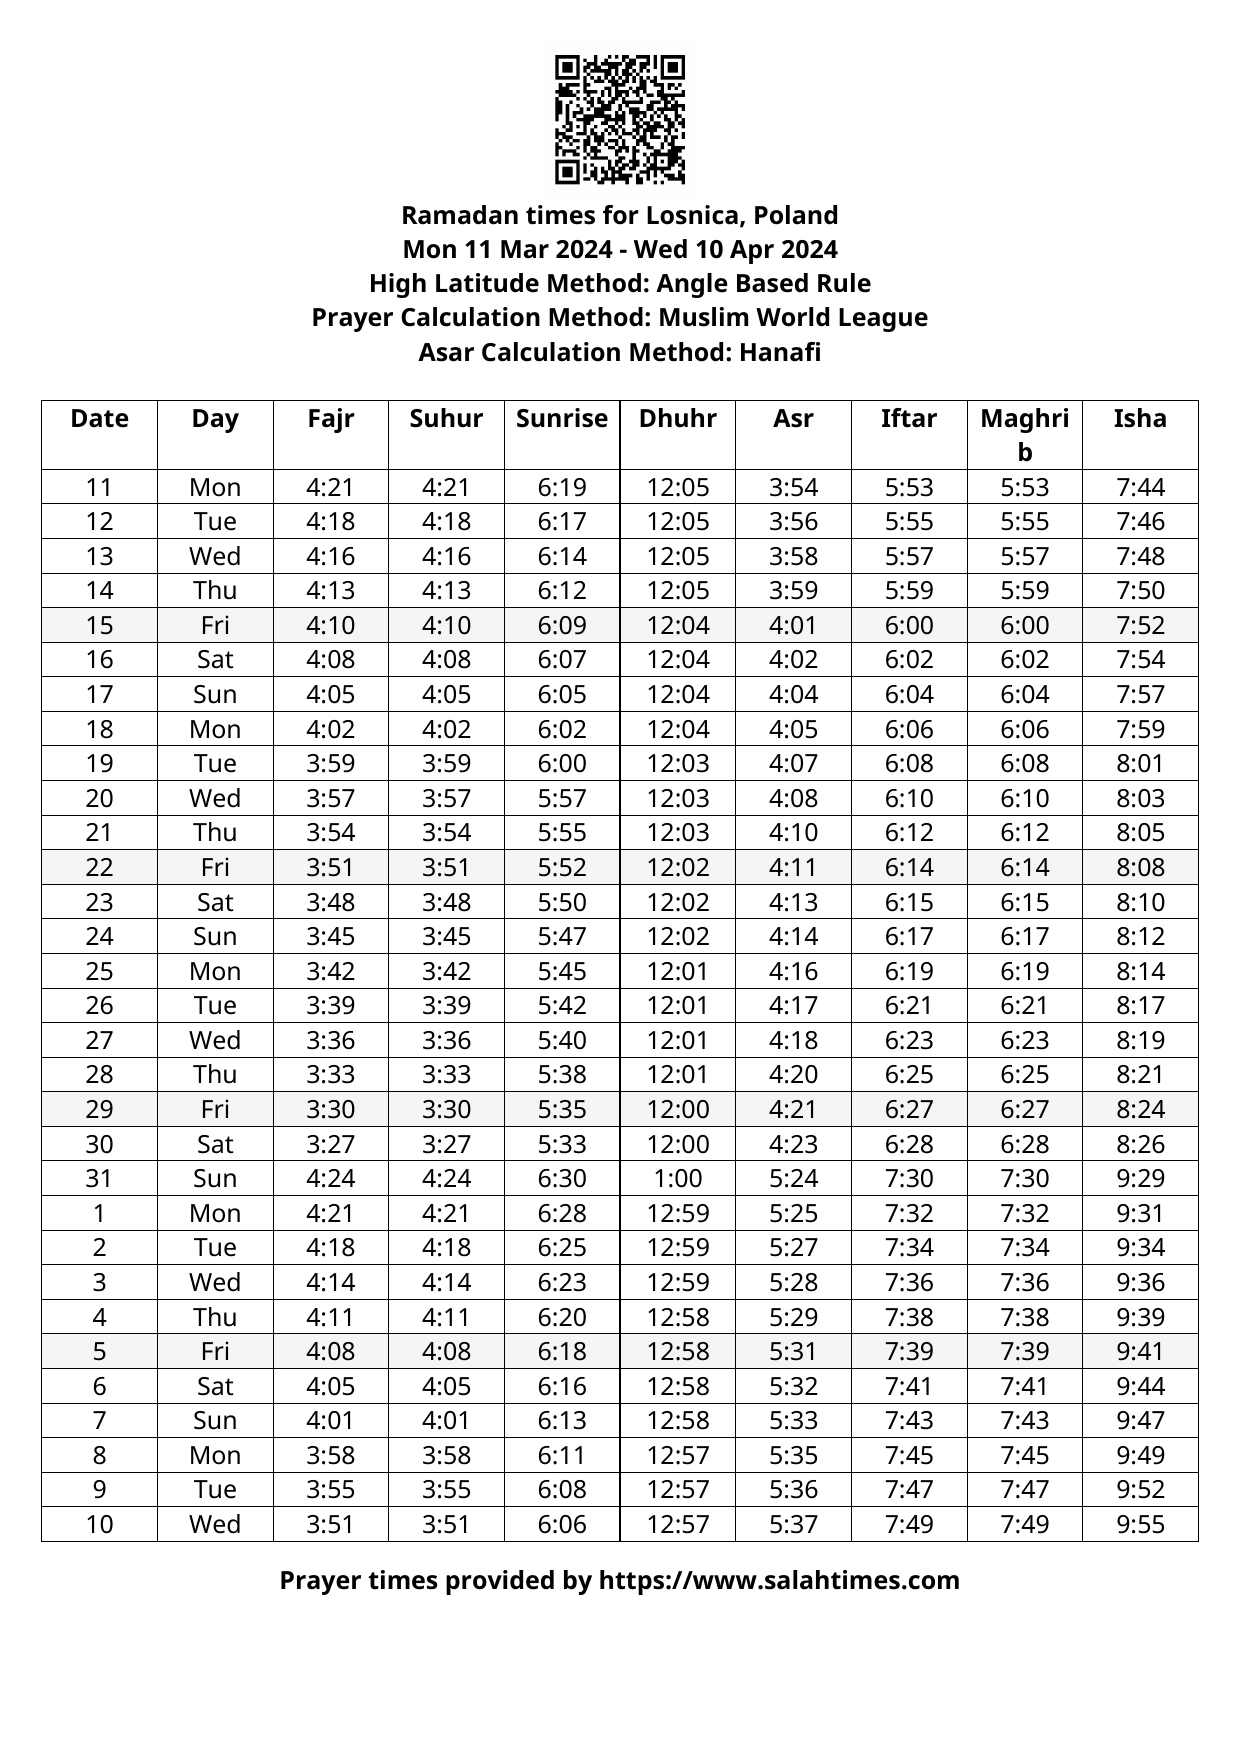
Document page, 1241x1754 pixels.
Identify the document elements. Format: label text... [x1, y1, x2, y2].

table_cell 4:02 [389, 712, 504, 745]
table_cell 14 [42, 574, 157, 607]
table_cell 12:05 [621, 504, 735, 538]
table_cell 6:17 [968, 919, 1082, 953]
table_cell 3:57 [274, 781, 388, 814]
table_cell 6:25 [852, 1058, 967, 1091]
table_cell 3:54 [389, 816, 504, 849]
table_cell 3:51 [389, 1507, 504, 1541]
table_cell 6:00 [968, 608, 1082, 642]
table_cell 7:39 [852, 1334, 967, 1368]
table_cell Sat [158, 643, 273, 676]
table_cell 7:43 [968, 1404, 1082, 1437]
table_cell 3:51 [274, 1507, 388, 1541]
table_cell Sat [158, 1369, 273, 1402]
table_cell 4:17 [736, 989, 851, 1022]
table_header Sunrise [505, 401, 619, 469]
table_cell 7:39 [968, 1334, 1082, 1368]
table_cell 28 [42, 1058, 157, 1091]
table_cell 5:53 [852, 470, 967, 503]
table_cell Fri [158, 608, 273, 642]
table_cell 8:21 [1083, 1058, 1198, 1091]
table_header Suhur [389, 401, 504, 469]
table_cell 4:01 [274, 1404, 388, 1437]
table_cell 4:05 [389, 677, 504, 711]
table_cell 7:49 [852, 1507, 967, 1541]
table_cell 9:49 [1083, 1438, 1198, 1472]
table_cell 5:55 [852, 504, 967, 538]
table_cell 12:05 [621, 574, 735, 607]
table_cell Fri [158, 1092, 273, 1126]
table_cell 6:23 [852, 1023, 967, 1057]
table_cell 4:11 [736, 850, 851, 884]
table_cell 5:57 [968, 539, 1082, 572]
table_cell 4:24 [389, 1161, 504, 1195]
table_cell 6:07 [505, 643, 619, 676]
table_cell 4:05 [274, 1369, 388, 1402]
table_cell 4:08 [274, 1334, 388, 1368]
table_cell 7:45 [852, 1438, 967, 1472]
table_cell 5:57 [505, 781, 619, 814]
table_header Fajr [274, 401, 388, 469]
table_cell Tue [158, 989, 273, 1022]
table_cell 9:36 [1083, 1265, 1198, 1299]
table_cell 3:59 [736, 574, 851, 607]
table_cell 2 [42, 1231, 157, 1264]
table_cell 22 [42, 850, 157, 884]
table_cell 12:05 [621, 539, 735, 572]
table_cell 6:13 [505, 1404, 619, 1437]
table_cell 6:21 [968, 989, 1082, 1022]
table_cell Wed [158, 1265, 273, 1299]
table_cell 6:19 [968, 954, 1082, 987]
table_cell 12:01 [621, 954, 735, 987]
table_cell 5:31 [736, 1334, 851, 1368]
table_cell Wed [158, 1507, 273, 1541]
table_cell 7:48 [1083, 539, 1198, 572]
table_cell 19 [42, 746, 157, 780]
table_cell 5:57 [852, 539, 967, 572]
text Prayer times provided by https://www.salahtimes.com [42, 1563, 1198, 1597]
text Asar Calculation Method: Hanafi [42, 334, 1198, 368]
table_cell 5:55 [505, 816, 619, 849]
table_cell 6:09 [505, 608, 619, 642]
table_cell 21 [42, 816, 157, 849]
table_cell Thu [158, 1058, 273, 1091]
table_cell 3:55 [389, 1473, 504, 1506]
table_cell 6:02 [505, 712, 619, 745]
table_header Maghrib [968, 401, 1082, 469]
table_cell Tue [158, 1231, 273, 1264]
table_cell 18 [42, 712, 157, 745]
table_cell 5:52 [505, 850, 619, 884]
table_cell 12:59 [621, 1265, 735, 1299]
table_cell 13 [42, 539, 157, 572]
table_cell 31 [42, 1161, 157, 1195]
table_cell 5:28 [736, 1265, 851, 1299]
table_cell 6:28 [505, 1196, 619, 1229]
table_cell 4:08 [736, 781, 851, 814]
table_cell 3:33 [389, 1058, 504, 1091]
table_cell 4:18 [389, 1231, 504, 1264]
table_cell 3:58 [274, 1438, 388, 1472]
table_cell Mon [158, 954, 273, 987]
table_cell 5:32 [736, 1369, 851, 1402]
table_cell 12:02 [621, 850, 735, 884]
table_cell 7:38 [852, 1300, 967, 1333]
table_cell 12:58 [621, 1334, 735, 1368]
table_cell 3:51 [389, 850, 504, 884]
table_cell 4:10 [274, 608, 388, 642]
table_cell 16 [42, 643, 157, 676]
table_cell 6:18 [505, 1334, 619, 1368]
table_cell 4:21 [389, 1196, 504, 1229]
table_cell 6:25 [505, 1231, 619, 1264]
text Ramadan times for Losnica, Poland [42, 198, 1198, 232]
table_cell 5:33 [505, 1127, 619, 1160]
table_cell 4:18 [736, 1023, 851, 1057]
table_cell 6:04 [968, 677, 1082, 711]
table_cell Fri [158, 850, 273, 884]
table_cell Wed [158, 781, 273, 814]
table_cell 4:14 [389, 1265, 504, 1299]
table_cell 6:27 [968, 1092, 1082, 1126]
table_cell Mon [158, 1438, 273, 1472]
table_cell 9:31 [1083, 1196, 1198, 1229]
table_cell 4:18 [389, 504, 504, 538]
table_cell 8:08 [1083, 850, 1198, 884]
table_cell 7:36 [968, 1265, 1082, 1299]
table_cell Thu [158, 574, 273, 607]
table_cell 6:27 [852, 1092, 967, 1126]
table_cell 9:39 [1083, 1300, 1198, 1333]
table_cell 12:01 [621, 1058, 735, 1091]
table_cell 8:10 [1083, 885, 1198, 918]
table_cell 12:58 [621, 1404, 735, 1437]
table_cell 12:59 [621, 1196, 735, 1229]
table_cell 30 [42, 1127, 157, 1160]
table_cell 7:41 [852, 1369, 967, 1402]
picture [542, 41, 699, 198]
table_cell 4:24 [274, 1161, 388, 1195]
table_cell 6:16 [505, 1369, 619, 1402]
table_cell 5:24 [736, 1161, 851, 1195]
table_cell 4:21 [274, 1196, 388, 1229]
table_cell 3:45 [274, 919, 388, 953]
table_cell 3:58 [389, 1438, 504, 1472]
table_cell 4 [42, 1300, 157, 1333]
table_cell 7:34 [852, 1231, 967, 1264]
table_cell Wed [158, 1023, 273, 1057]
table_cell 4:14 [736, 919, 851, 953]
table_cell 4:14 [274, 1265, 388, 1299]
table_cell 3:42 [389, 954, 504, 987]
table_cell 7:47 [852, 1473, 967, 1506]
table_cell 3:42 [274, 954, 388, 987]
table_cell 3:57 [389, 781, 504, 814]
table_cell 4:21 [274, 470, 388, 503]
table_header Day [158, 401, 273, 469]
table_cell 4:23 [736, 1127, 851, 1160]
table_cell 6:20 [505, 1300, 619, 1333]
table_cell 5:29 [736, 1300, 851, 1333]
table_cell 3:45 [389, 919, 504, 953]
table_cell 3:58 [736, 539, 851, 572]
table_cell 12:01 [621, 1023, 735, 1057]
table_cell 3:59 [389, 746, 504, 780]
table_cell 6:02 [968, 643, 1082, 676]
table_cell 5:35 [736, 1438, 851, 1472]
table_cell 7:36 [852, 1265, 967, 1299]
table_cell 6:14 [505, 539, 619, 572]
table_cell 5:36 [736, 1473, 851, 1506]
table_cell 12:03 [621, 781, 735, 814]
table_cell 4:08 [389, 1334, 504, 1368]
table_cell 6:10 [968, 781, 1082, 814]
table_cell 5:37 [736, 1507, 851, 1541]
table_cell 4:02 [736, 643, 851, 676]
table_header Iftar [852, 401, 967, 469]
table_cell Sat [158, 885, 273, 918]
table_cell 6:21 [852, 989, 967, 1022]
table_cell 3:39 [389, 989, 504, 1022]
table_cell 11 [42, 470, 157, 503]
table_cell 10 [42, 1507, 157, 1541]
table_cell 5:27 [736, 1231, 851, 1264]
table_cell 9:29 [1083, 1161, 1198, 1195]
table_cell 4:21 [736, 1092, 851, 1126]
table_cell 4:16 [736, 954, 851, 987]
table_cell 7:43 [852, 1404, 967, 1437]
table_cell Tue [158, 746, 273, 780]
table_cell 3:48 [389, 885, 504, 918]
table_cell 8:03 [1083, 781, 1198, 814]
table_cell 6:17 [505, 504, 619, 538]
table_cell 5:59 [852, 574, 967, 607]
table_cell 6:08 [505, 1473, 619, 1506]
table_header Dhuhr [621, 401, 735, 469]
table_cell 4:05 [274, 677, 388, 711]
table_cell 6:06 [505, 1507, 619, 1541]
table_cell 12:57 [621, 1473, 735, 1506]
table_cell Mon [158, 470, 273, 503]
table_cell 9:41 [1083, 1334, 1198, 1368]
table_cell 4:02 [274, 712, 388, 745]
text Prayer Calculation Method: Muslim World League [42, 300, 1198, 334]
table_cell 3:36 [274, 1023, 388, 1057]
table_cell Wed [158, 539, 273, 572]
table_cell 23 [42, 885, 157, 918]
table_cell 7:59 [1083, 712, 1198, 745]
table_cell Sun [158, 677, 273, 711]
table_cell 6:12 [968, 816, 1082, 849]
table_cell 5:42 [505, 989, 619, 1022]
table_cell 4:10 [736, 816, 851, 849]
table_header Asr [736, 401, 851, 469]
table_header Isha [1083, 401, 1198, 469]
table_cell 3:27 [389, 1127, 504, 1160]
table_cell 1 [42, 1196, 157, 1229]
table_cell 4:13 [736, 885, 851, 918]
table_cell 6:11 [505, 1438, 619, 1472]
table_cell 5:59 [968, 574, 1082, 607]
table_cell 12:02 [621, 919, 735, 953]
table_cell 4:13 [274, 574, 388, 607]
table_cell 24 [42, 919, 157, 953]
table_cell 4:01 [389, 1404, 504, 1437]
table_cell 5:50 [505, 885, 619, 918]
table_cell 4:11 [389, 1300, 504, 1333]
table_cell 8:19 [1083, 1023, 1198, 1057]
table_cell 12:03 [621, 746, 735, 780]
table_cell 7:32 [852, 1196, 967, 1229]
table_cell 9:55 [1083, 1507, 1198, 1541]
table_cell Thu [158, 816, 273, 849]
table_cell 6:14 [852, 850, 967, 884]
table_cell Fri [158, 1334, 273, 1368]
table_cell 7:47 [968, 1473, 1082, 1506]
table_cell 4:11 [274, 1300, 388, 1333]
table_cell 4:08 [274, 643, 388, 676]
table_cell Thu [158, 1300, 273, 1333]
table_cell 7:38 [968, 1300, 1082, 1333]
table_cell 6:19 [852, 954, 967, 987]
table_cell 12:57 [621, 1438, 735, 1472]
table_cell 8:05 [1083, 816, 1198, 849]
table_cell 6:06 [852, 712, 967, 745]
table_cell 7:49 [968, 1507, 1082, 1541]
text Mon 11 Mar 2024 - Wed 10 Apr 2024 [42, 232, 1198, 266]
table_cell 7:50 [1083, 574, 1198, 607]
table_cell 6:15 [852, 885, 967, 918]
table_cell 12:03 [621, 816, 735, 849]
table_cell 9:44 [1083, 1369, 1198, 1402]
table_cell 6:19 [505, 470, 619, 503]
table_cell 29 [42, 1092, 157, 1126]
table_cell 6:02 [852, 643, 967, 676]
table_cell 5:47 [505, 919, 619, 953]
table_cell 12:58 [621, 1300, 735, 1333]
table_cell 3 [42, 1265, 157, 1299]
table_cell 6:23 [968, 1023, 1082, 1057]
table_cell 4:21 [389, 470, 504, 503]
table_cell 8 [42, 1438, 157, 1472]
table_cell 7:30 [852, 1161, 967, 1195]
table_cell 12:00 [621, 1127, 735, 1160]
table_cell Tue [158, 504, 273, 538]
table_cell 7:54 [1083, 643, 1198, 676]
table_cell 5:45 [505, 954, 619, 987]
table_cell 12:05 [621, 470, 735, 503]
table_cell 12:04 [621, 677, 735, 711]
table_cell 9:52 [1083, 1473, 1198, 1506]
table_cell 5:40 [505, 1023, 619, 1057]
table_cell Sun [158, 919, 273, 953]
table_cell 27 [42, 1023, 157, 1057]
table_cell 3:30 [389, 1092, 504, 1126]
table_cell 4:10 [389, 608, 504, 642]
table_cell 5:35 [505, 1092, 619, 1126]
table_cell 3:30 [274, 1092, 388, 1126]
table_cell 9:47 [1083, 1404, 1198, 1437]
table_cell 12:02 [621, 885, 735, 918]
table_cell 4:08 [389, 643, 504, 676]
table_cell 7:41 [968, 1369, 1082, 1402]
table_cell 3:55 [274, 1473, 388, 1506]
table_cell 6 [42, 1369, 157, 1402]
table_cell 4:07 [736, 746, 851, 780]
table_cell 6:12 [505, 574, 619, 607]
table_cell 6:30 [505, 1161, 619, 1195]
table_cell 3:33 [274, 1058, 388, 1091]
table_cell 7:30 [968, 1161, 1082, 1195]
table_cell 12:04 [621, 712, 735, 745]
table_cell 4:16 [389, 539, 504, 572]
table_cell 5:33 [736, 1404, 851, 1437]
table_cell 8:26 [1083, 1127, 1198, 1160]
table_cell 7:34 [968, 1231, 1082, 1264]
table_cell 4:18 [274, 504, 388, 538]
table_cell 6:08 [968, 746, 1082, 780]
table_cell 9 [42, 1473, 157, 1506]
table_cell 6:00 [505, 746, 619, 780]
table_cell 3:54 [736, 470, 851, 503]
table_cell Mon [158, 1196, 273, 1229]
table_cell 8:24 [1083, 1092, 1198, 1126]
table_cell 6:14 [968, 850, 1082, 884]
table_cell 9:34 [1083, 1231, 1198, 1264]
table_cell 26 [42, 989, 157, 1022]
table_cell 7:52 [1083, 608, 1198, 642]
table_cell 12:58 [621, 1369, 735, 1402]
table_cell 8:01 [1083, 746, 1198, 780]
table_cell 3:54 [274, 816, 388, 849]
table_cell Mon [158, 712, 273, 745]
table_cell 12:00 [621, 1092, 735, 1126]
table_cell 3:48 [274, 885, 388, 918]
table_cell 6:23 [505, 1265, 619, 1299]
table_cell 4:13 [389, 574, 504, 607]
table_cell 4:04 [736, 677, 851, 711]
table_cell 8:14 [1083, 954, 1198, 987]
table_cell 6:04 [852, 677, 967, 711]
table_cell 7 [42, 1404, 157, 1437]
text High Latitude Method: Angle Based Rule [42, 266, 1198, 300]
table_cell 25 [42, 954, 157, 987]
table_cell 6:28 [852, 1127, 967, 1160]
table_cell 3:56 [736, 504, 851, 538]
table_cell 20 [42, 781, 157, 814]
table_cell 6:25 [968, 1058, 1082, 1091]
table_cell 15 [42, 608, 157, 642]
table_cell 1:00 [621, 1161, 735, 1195]
table_cell 5:25 [736, 1196, 851, 1229]
table_cell 6:10 [852, 781, 967, 814]
table_cell 6:15 [968, 885, 1082, 918]
table_cell Sun [158, 1161, 273, 1195]
table_cell 7:32 [968, 1196, 1082, 1229]
table_cell 3:51 [274, 850, 388, 884]
table_cell 17 [42, 677, 157, 711]
table_cell 4:18 [274, 1231, 388, 1264]
table_cell 8:12 [1083, 919, 1198, 953]
table_cell 4:05 [736, 712, 851, 745]
table_cell 12:59 [621, 1231, 735, 1264]
table_cell 6:28 [968, 1127, 1082, 1160]
table_header Date [42, 401, 157, 469]
table_cell 4:20 [736, 1058, 851, 1091]
table_cell 8:17 [1083, 989, 1198, 1022]
table_cell 6:08 [852, 746, 967, 780]
table_cell 7:45 [968, 1438, 1082, 1472]
table_cell 6:12 [852, 816, 967, 849]
table_cell 6:06 [968, 712, 1082, 745]
table_cell 4:01 [736, 608, 851, 642]
table_cell Sat [158, 1127, 273, 1160]
table_cell 7:44 [1083, 470, 1198, 503]
table_cell 7:46 [1083, 504, 1198, 538]
table_cell 12:01 [621, 989, 735, 1022]
table_cell 5 [42, 1334, 157, 1368]
table_cell Sun [158, 1404, 273, 1437]
table_cell 4:05 [389, 1369, 504, 1402]
table_cell 12:04 [621, 608, 735, 642]
table_cell 3:36 [389, 1023, 504, 1057]
table_cell 6:05 [505, 677, 619, 711]
table_cell 5:55 [968, 504, 1082, 538]
table_cell 6:00 [852, 608, 967, 642]
table_cell 12:57 [621, 1507, 735, 1541]
table_cell 6:17 [852, 919, 967, 953]
table_cell 3:59 [274, 746, 388, 780]
table_cell 5:38 [505, 1058, 619, 1091]
table_cell 3:27 [274, 1127, 388, 1160]
table_cell Tue [158, 1473, 273, 1506]
table_cell 7:57 [1083, 677, 1198, 711]
table_cell 5:53 [968, 470, 1082, 503]
table_cell 12 [42, 504, 157, 538]
table_cell 4:16 [274, 539, 388, 572]
table_cell 3:39 [274, 989, 388, 1022]
table_cell 12:04 [621, 643, 735, 676]
